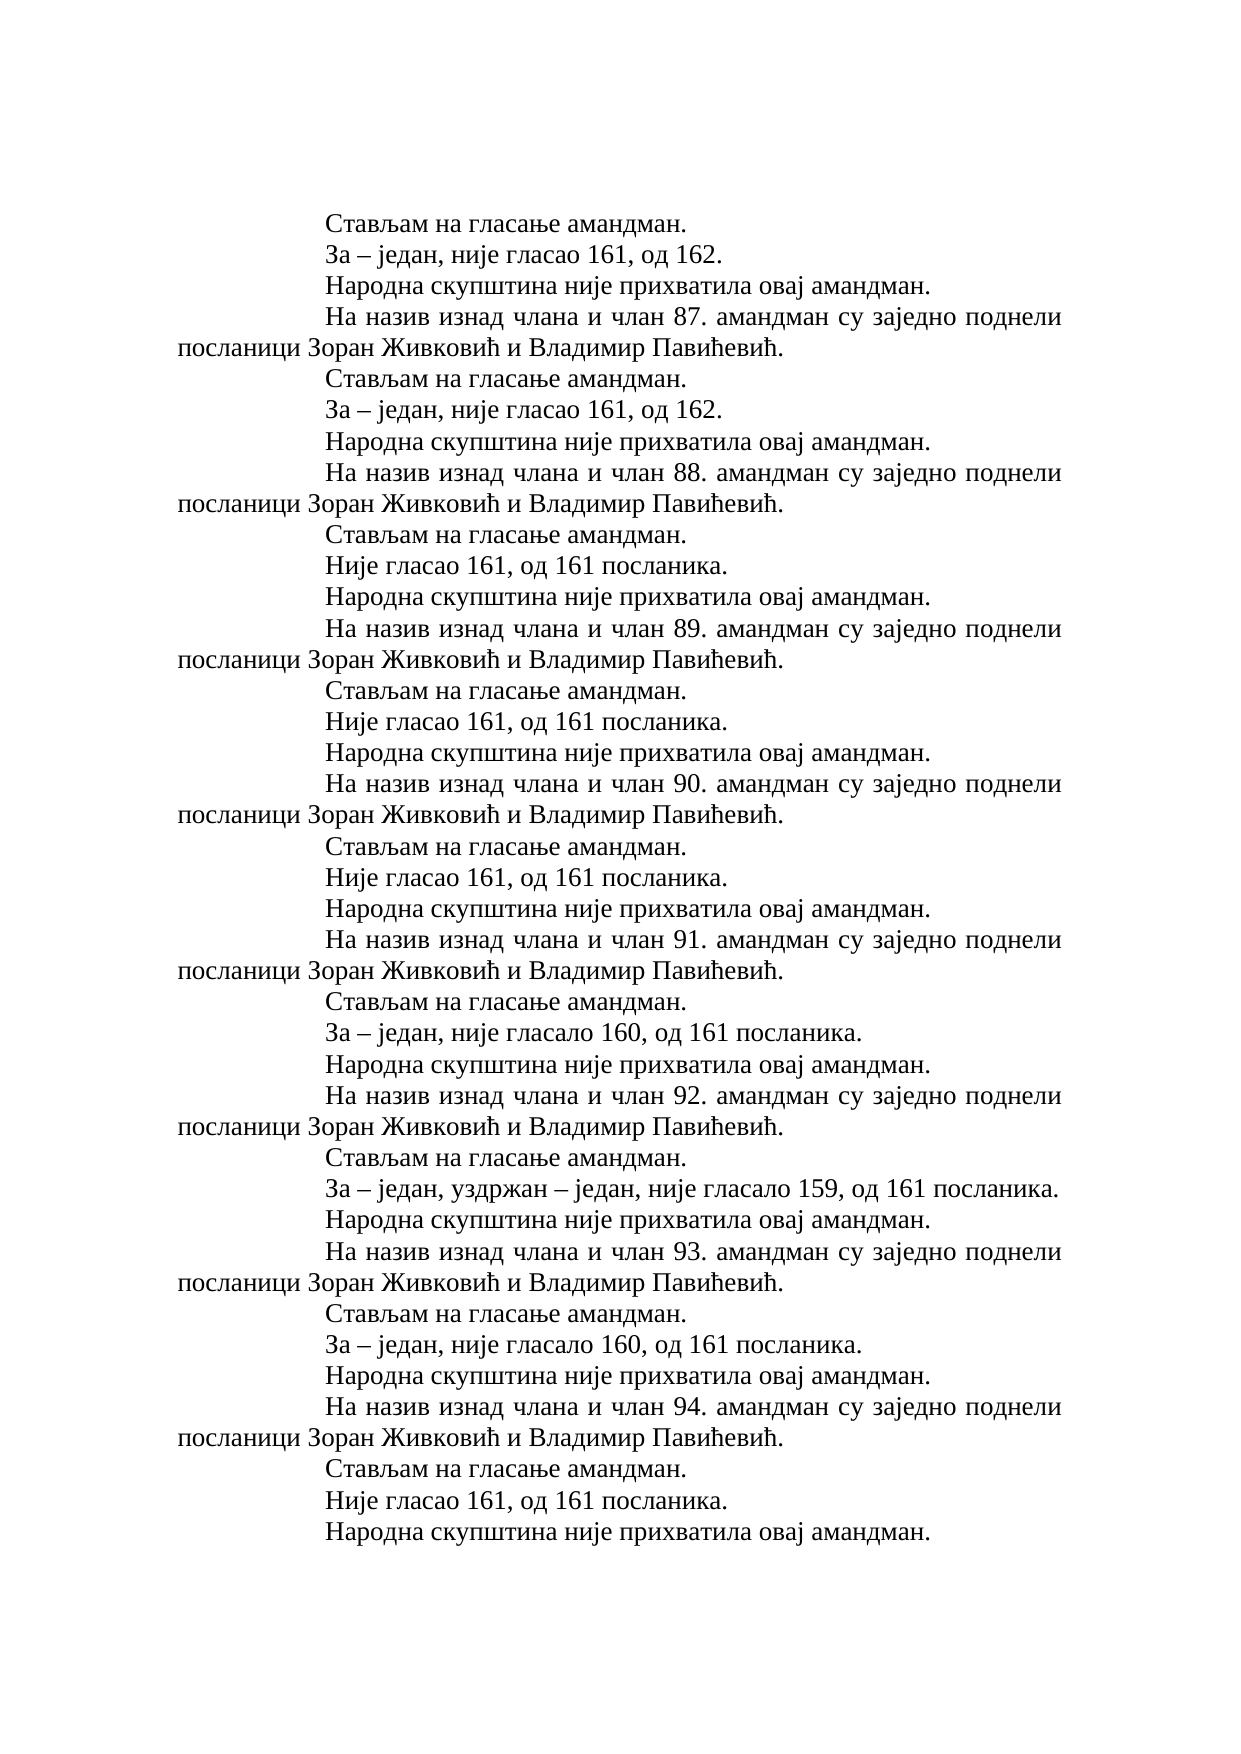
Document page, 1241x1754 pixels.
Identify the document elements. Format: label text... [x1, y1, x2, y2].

text Није гласао 161, од 161 посланика. [177, 705, 1063, 736]
text Народна скупштина није прихватила овај амандман. [177, 736, 1063, 767]
text За – један, није гласало 160, од 161 посланика. [177, 1017, 1063, 1048]
text На назив изнад члана и члан 93. амандман су заједно поднели посланици Зоран Живковић и Владимир Павићевић. [177, 1234, 1063, 1297]
text За – један, уздржан – један, није гласало 159, од 161 посланика. [177, 1172, 1063, 1203]
text Стављам на гласање амандман. [177, 985, 1063, 1017]
text Стављам на гласање амандман. [177, 1453, 1063, 1484]
text На назив изнад члана и члан 89. амандман су заједно поднели посланици Зоран Живковић и Владимир Павићевић. [177, 612, 1063, 674]
text На назив изнад члана и члан 94. амандман су заједно поднели посланици Зоран Живковић и Владимир Павићевић. [177, 1390, 1063, 1453]
text Није гласао 161, од 161 посланика. [177, 549, 1063, 581]
text Није гласао 161, од 161 посланика. [177, 1484, 1063, 1515]
text Стављам на гласање амандман. [177, 362, 1063, 394]
text Стављам на гласање амандман. [177, 1297, 1063, 1328]
text За – један, није гласао 161, од 162. [177, 394, 1063, 425]
text Стављам на гласање амандман. [177, 518, 1063, 549]
text Народна скупштина није прихватила овај амандман. [177, 892, 1063, 923]
text Народна скупштина није прихватила овај амандман. [177, 581, 1063, 612]
text На назив изнад члана и члан 90. амандман су заједно поднели посланици Зоран Живковић и Владимир Павићевић. [177, 767, 1063, 830]
text Стављам на гласање амандман. [177, 674, 1063, 705]
text За – један, није гласало 160, од 161 посланика. [177, 1328, 1063, 1359]
text На назив изнад члана и члан 87. амандман су заједно поднели посланици Зоран Живковић и Владимир Павићевић. [177, 300, 1063, 362]
text На назив изнад члана и члан 91. амандман су заједно поднели посланици Зоран Живковић и Владимир Павићевић. [177, 923, 1063, 985]
text Стављам на гласање амандман. [177, 1141, 1063, 1172]
text На назив изнад члана и члан 88. амандман су заједно поднели посланици Зоран Живковић и Владимир Павићевић. [177, 456, 1063, 518]
text Народна скупштина није прихватила овај амандман. [177, 1515, 1063, 1546]
text Народна скупштина није прихватила овај амандман. [177, 1048, 1063, 1079]
text Није гласао 161, од 161 посланика. [177, 861, 1063, 892]
text Народна скупштина није прихватила овај амандман. [177, 425, 1063, 456]
text Народна скупштина није прихватила овај амандман. [177, 1359, 1063, 1390]
text Стављам на гласање амандман. [177, 207, 1063, 238]
text На назив изнад члана и члан 92. амандман су заједно поднели посланици Зоран Живковић и Владимир Павићевић. [177, 1079, 1063, 1141]
text За – један, није гласао 161, од 162. [177, 238, 1063, 269]
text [177, 269, 1063, 300]
text Стављам на гласање амандман. [177, 830, 1063, 861]
text Народна скупштина није прихватила овај амандман. [177, 1203, 1063, 1234]
